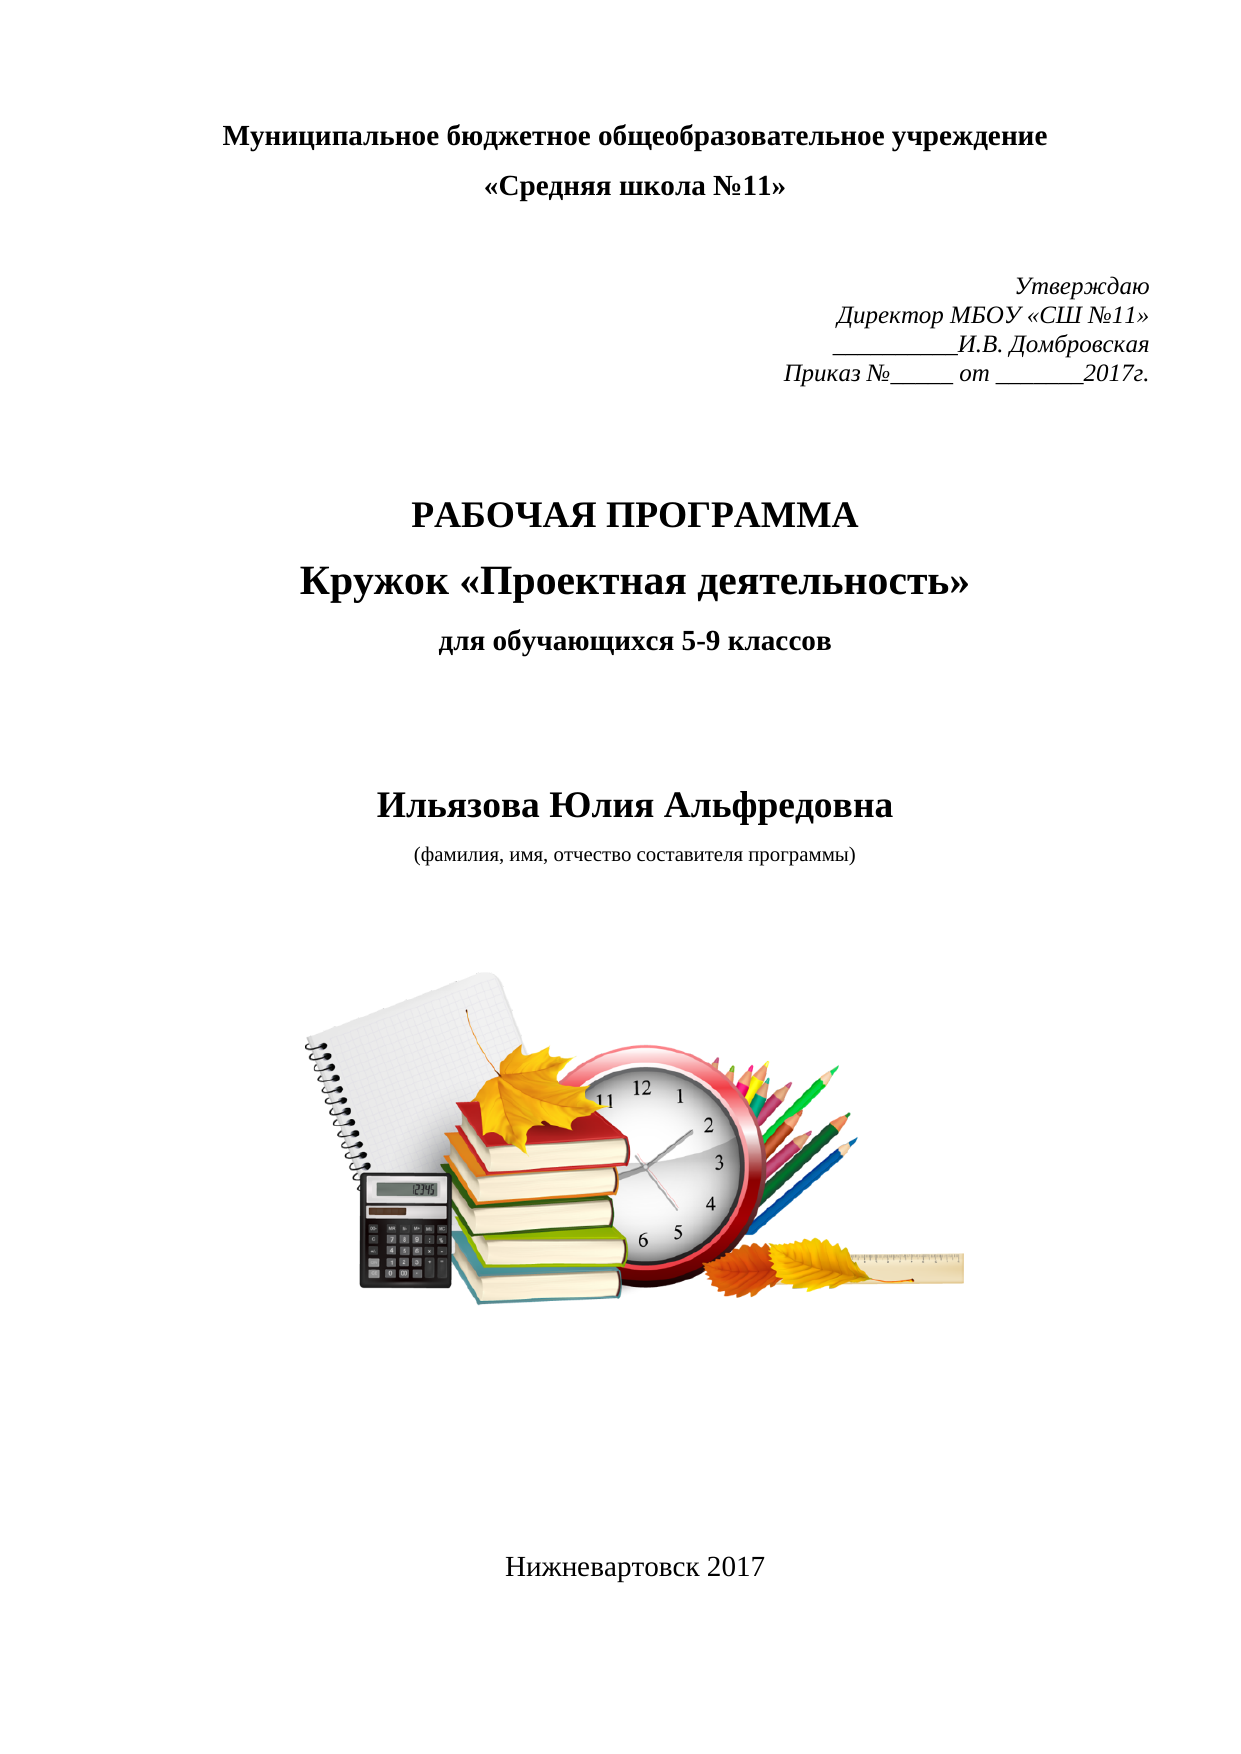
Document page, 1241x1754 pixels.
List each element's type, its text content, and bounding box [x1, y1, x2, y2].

text Приказ №_____ от _______2017г. [118, 358, 1152, 386]
text Муниципальное бюджетное общеобразовательное учреждение [118, 118, 1152, 152]
text РАБОЧАЯ ПРОГРАММА [118, 492, 1152, 535]
text для обучающихся 5-9 классов [118, 623, 1152, 657]
picture [305, 936, 965, 1316]
text Утверждаю [118, 271, 1152, 300]
text (фамилия, имя, отчество составителя программы) [118, 842, 1152, 866]
text Ильязова Юлия Альфредовна [118, 782, 1152, 825]
text __________И.В. Домбровская [118, 329, 1152, 358]
text Директор МБОУ «СШ №11» [118, 300, 1152, 329]
text Кружок «Проектная деятельность» [118, 555, 1152, 603]
text Нижневартовск 2017 [118, 1549, 1152, 1583]
text «Средняя школа №11» [118, 168, 1152, 202]
